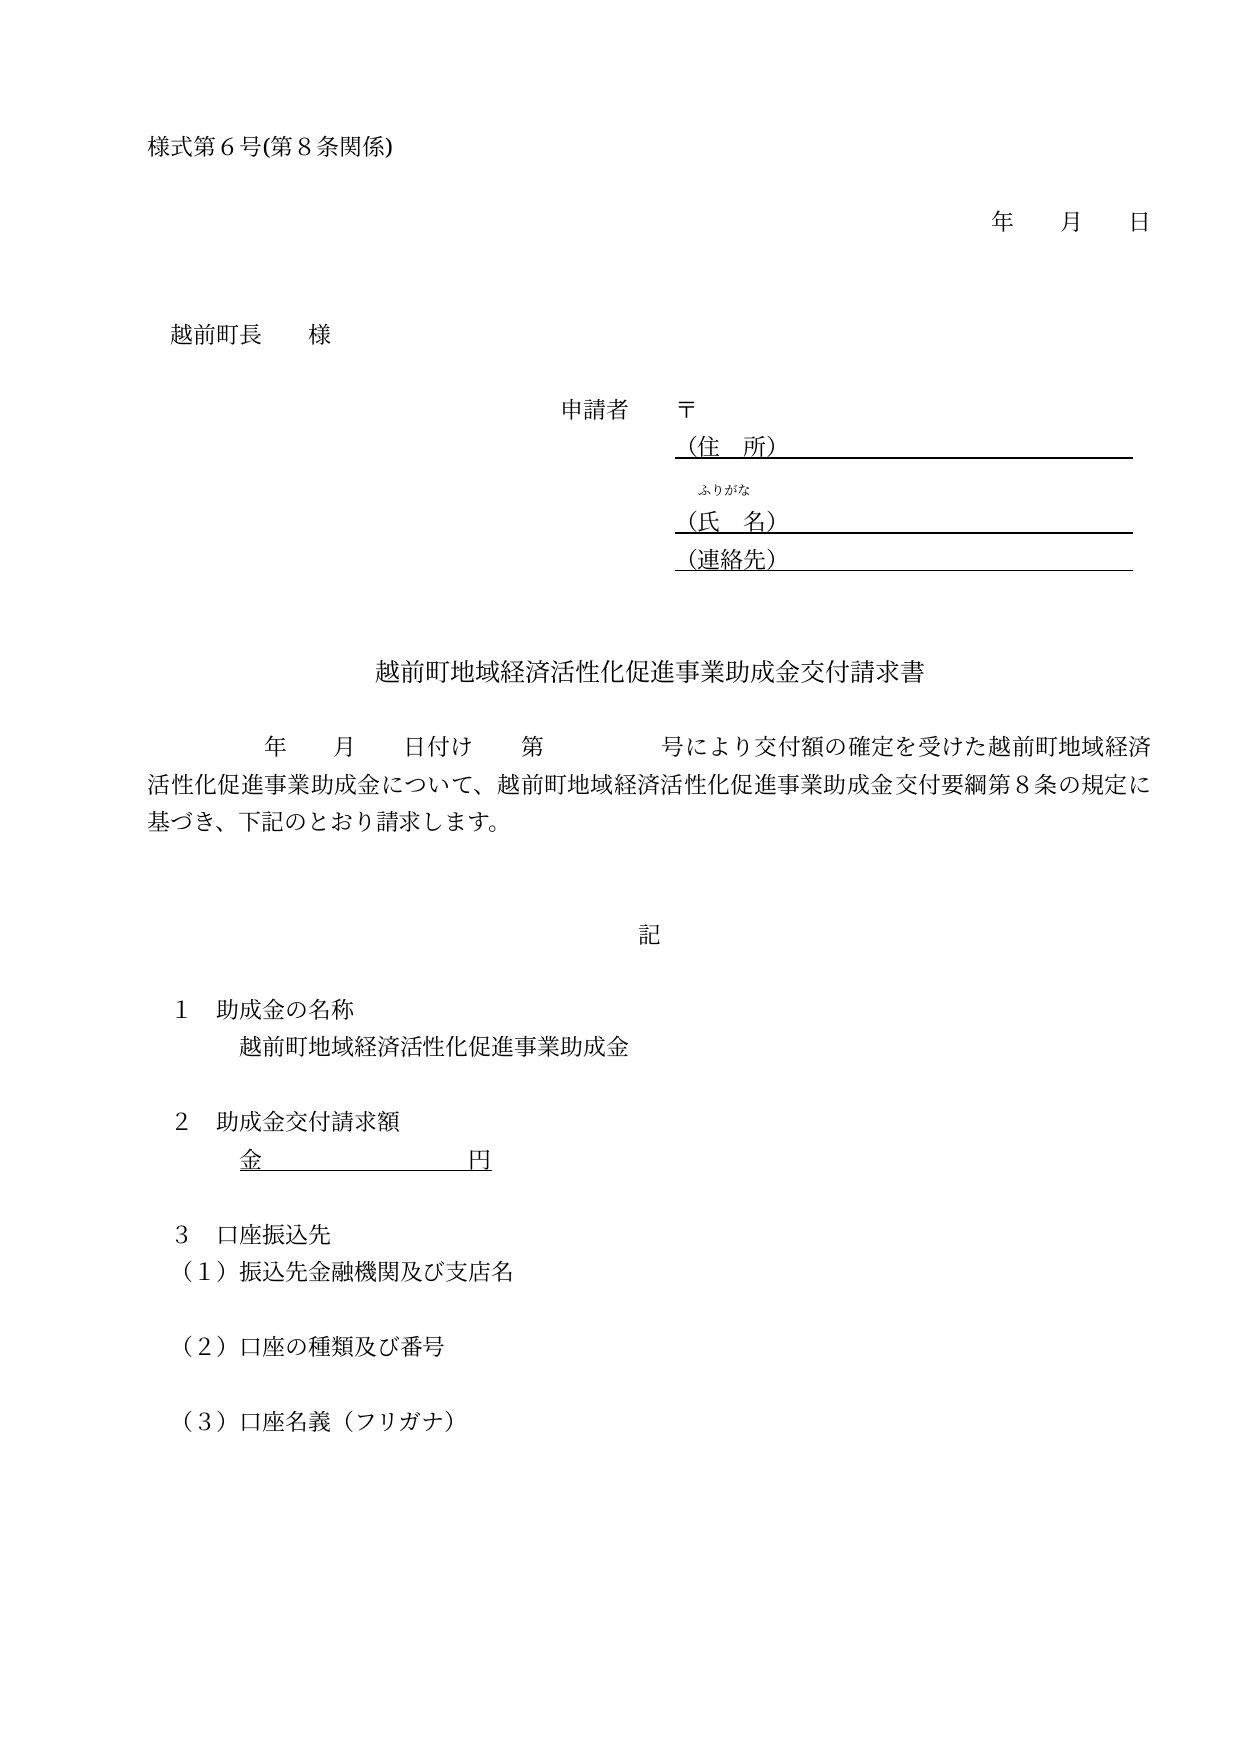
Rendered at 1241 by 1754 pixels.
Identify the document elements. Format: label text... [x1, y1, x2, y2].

text 越前町長 様 [148, 314, 1152, 352]
text ３ 口座振込先 [148, 1214, 1152, 1252]
text 記 [148, 914, 1152, 952]
text 申請者 〒 [148, 389, 1152, 427]
text 様式第６号(第８条関係) [148, 127, 1152, 164]
text 越前町地域経済活性化促進事業助成金交付請求書 [148, 652, 1152, 689]
text 金 円 [148, 1139, 1152, 1177]
text （３）口座名義（フリガナ） [148, 1402, 1152, 1439]
text 年 月 日 [148, 202, 1152, 239]
text （１）振込先金融機関及び支店名 [148, 1252, 1152, 1289]
text （２）口座の種類及び番号 [148, 1327, 1152, 1364]
text 越前町地域経済活性化促進事業助成金 [148, 1027, 1152, 1064]
text （住 所） [148, 427, 1152, 464]
text （連絡先） [148, 539, 1152, 577]
text １ 助成金の名称 [148, 989, 1152, 1027]
text 年 月 日付け 第 号により交付額の確定を受けた越前町地域経済活性化促進事業助成金について、越前町地域経済活性化促進事業助成金交付要綱第８条の規定に基づき、下記のとおり請求します。 [148, 727, 1152, 839]
text ２ 助成金交付請求額 [148, 1102, 1152, 1139]
text （氏 名） [148, 502, 1152, 539]
text ふりがな [148, 464, 1152, 502]
